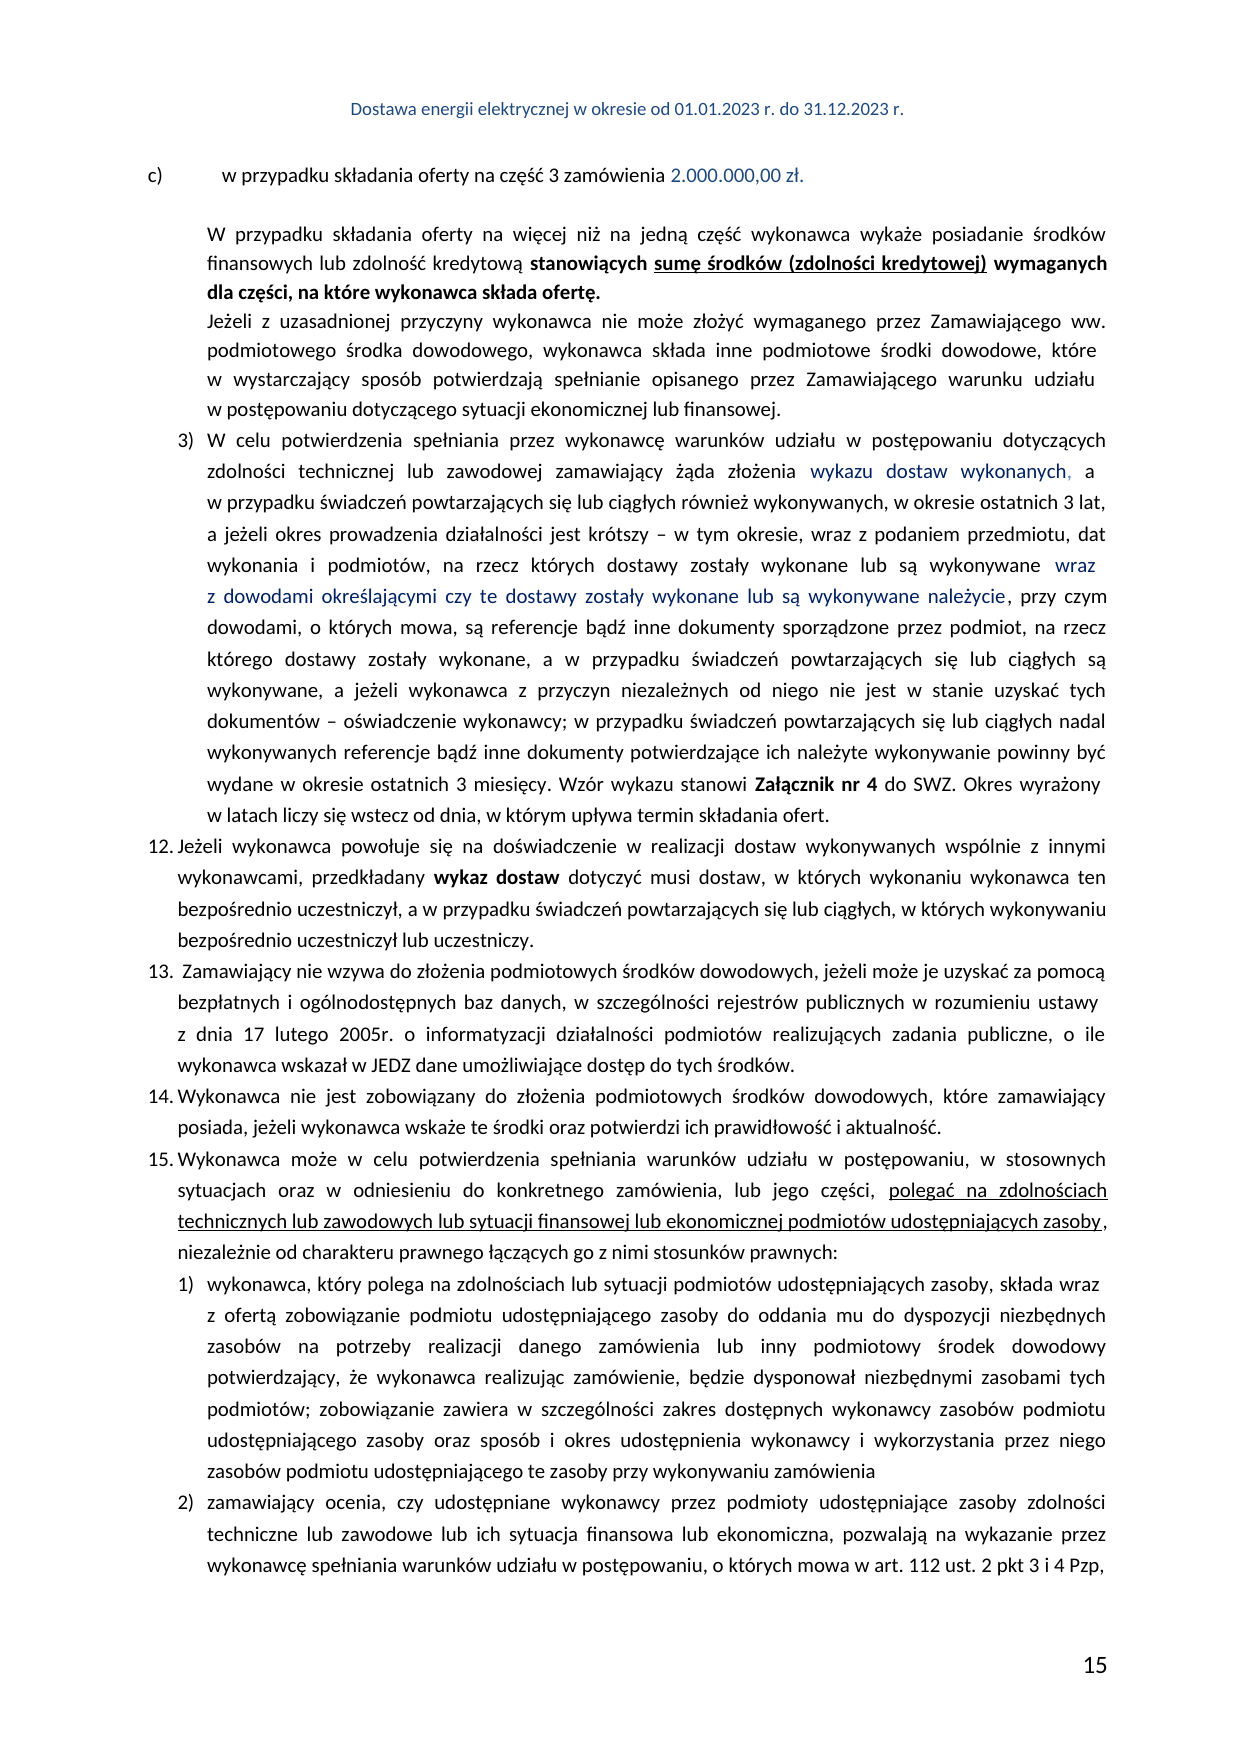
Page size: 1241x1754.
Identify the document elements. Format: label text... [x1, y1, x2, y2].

text W przypadku składania oferty na więcej niż na jedną część wykonawca wykaże posiadanie środków finansowych lub zdolność kredytową stanowiących sumę środków (zdolności kredytowej) wymaganych dla części, na które wykonawca składa ofertę. [207, 217, 1107, 304]
list W celu potwierdzenia spełniania przez wykonawcę warunków udziału w postępowaniu dotyczących zdolności technicznej lub zawodowej zamawiający żąda złożenia wykazu dostaw wykonanych, a w przypadku świadczeń powtarzających się lub ciągłych również wykonywanych, w okresie ostatnich 3 lat, a jeżeli okres prowadzenia działalności jest krótszy – w tym okresie, wraz z podaniem przedmiotu, dat wykonania i podmiotów, na rzecz których dostawy zostały wykonane lub są wykonywane wraz z dowodami określającymi czy te dostawy zostały wykonane lub są wykonywane należycie, przy czym dowodami, o których mowa, są referencje bądź inne dokumenty sporządzone przez podmiot, na rzecz którego dostawy zostały wykonane, a w przypadku świadczeń powtarzających się lub ciągłych są wykonywane, a jeżeli wykonawca z przyczyn niezależnych od niego nie jest w stanie uzyskać tych dokumentów – oświadczenie wykonawcy; w przypadku świadczeń powtarzających się lub ciągłych nadal wykonywanych referencje bądź inne dokumenty potwierdzające ich należyte wykonywanie powinny być wydane w okresie ostatnich 3 miesięcy. Wzór wykazu stanowi Załącznik nr 4 do SWZ. Okres wyrażony w latach liczy się wstecz od dnia, w którym upływa termin składania ofert. [177, 421, 1107, 827]
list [177, 1484, 1107, 1577]
list Wykonawca nie jest zobowiązany do złożenia podmiotowych środków dowodowych, które zamawiający posiada, jeżeli wykonawca wskaże te środki oraz potwierdzi ich prawidłowość i aktualność. [148, 1077, 1107, 1140]
list Wykonawca może w celu potwierdzenia spełniania warunków udziału w postępowaniu, w stosownych sytuacjach oraz w odniesieniu do konkretnego zamówienia, lub jego części, polegać na zdolnościach technicznych lub zawodowych lub sytuacji finansowej lub ekonomicznej podmiotów udostępniających zasoby, niezależnie od charakteru prawnego łączących go z nimi stosunków prawnych: [148, 1140, 1107, 1265]
list Zamawiający nie wzywa do złożenia podmiotowych środków dowodowych, jeżeli może je uzyskać za pomocą bezpłatnych i ogólnodostępnych baz danych, w szczególności rejestrów publicznych w rozumieniu ustawy z dnia 17 lutego 2005r. o informatyzacji działalności podmiotów realizujących zadania publiczne, o ile wykonawca wskazał w JEDZ dane umożliwiające dostęp do tych środków. [148, 952, 1107, 1077]
list Jeżeli wykonawca powołuje się na doświadczenie w realizacji dostaw wykonywanych wspólnie z innymi wykonawcami, przedkładany wykaz dostaw dotyczyć musi dostaw, w których wykonaniu wykonawca ten bezpośrednio uczestniczył, a w przypadku świadczeń powtarzających się lub ciągłych, w których wykonywaniu bezpośrednio uczestniczył lub uczestniczy. [148, 827, 1107, 952]
list Jeżeli z uzasadnionej przyczyny wykonawca nie może złożyć wymaganego przez Zamawiającego ww. podmiotowego środka dowodowego, wykonawca składa inne podmiotowe środki dowodowe, które w wystarczający sposób potwierdzają spełnianie opisanego przez Zamawiającego warunku udziału w postępowaniu dotyczącego sytuacji ekonomicznej lub finansowej. [207, 304, 1107, 421]
list w przypadku składania oferty na część 3 zamówienia 2.000.000,00 zł. [148, 162, 1107, 188]
list wykonawca, który polega na zdolnościach lub sytuacji podmiotów udostępniających zasoby, składa wraz z ofertą zobowiązanie podmiotu udostępniającego zasoby do oddania mu do dyspozycji niezbędnych zasobów na potrzeby realizacji danego zamówienia lub inny podmiotowy środek dowodowy potwierdzający, że wykonawca realizując zamówienie, będzie dysponował niezbędnymi zasobami tych podmiotów; zobowiązanie zawiera w szczególności zakres dostępnych wykonawcy zasobów podmiotu udostępniającego zasoby oraz sposób i okres udostępnienia wykonawcy i wykorzystania przez niego zasobów podmiotu udostępniającego te zasoby przy wykonywaniu zamówienia [177, 1265, 1107, 1484]
